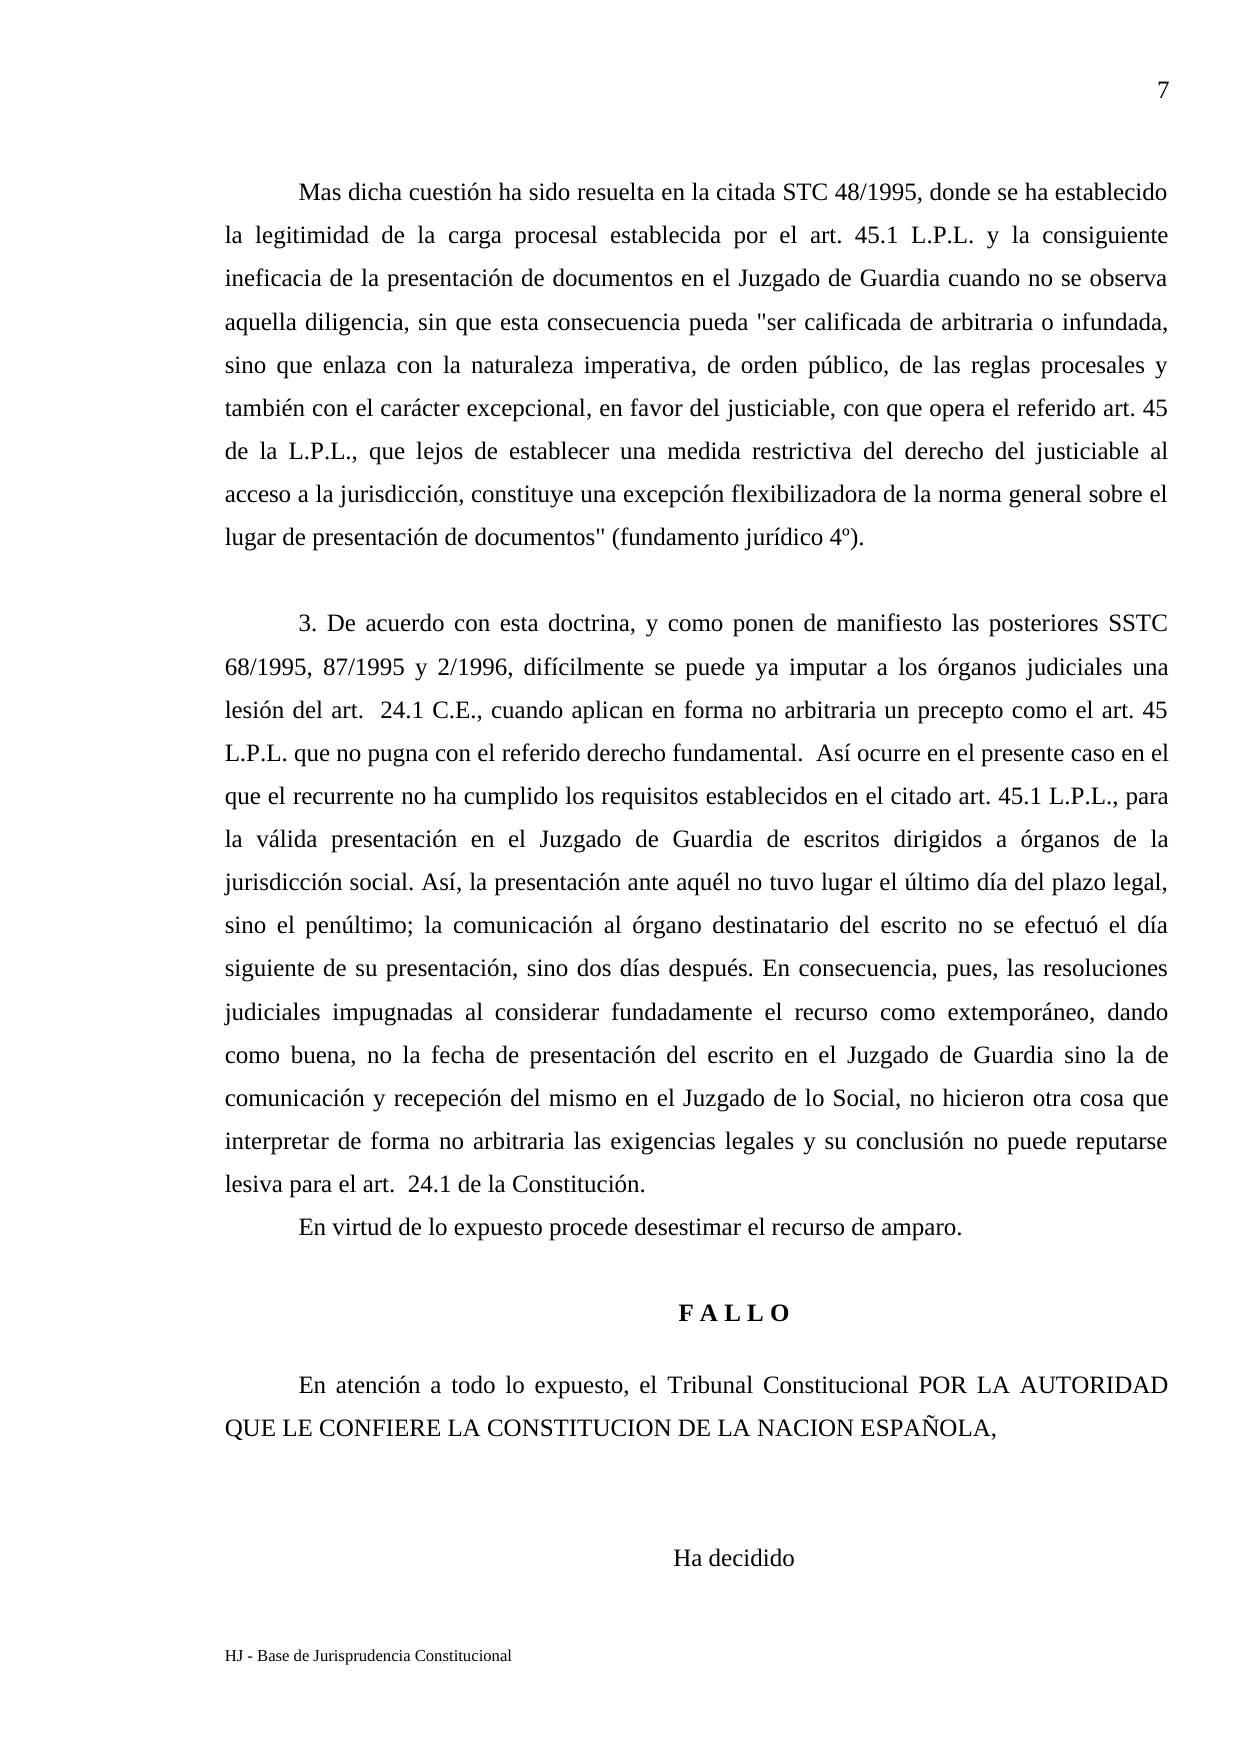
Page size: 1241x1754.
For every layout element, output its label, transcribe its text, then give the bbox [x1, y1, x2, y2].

text 3. De acuerdo con esta doctrina, y como ponen de manifiesto las posteriores SSTC 68/1995, 87/1995 y 2/1996, difícilmente se puede ya imputar a los órganos judiciales una lesión del art. 24.1 C.E., cuando aplican en forma no arbitraria un precepto como el art. 45 L.P.L. que no pugna con el referido derecho fundamental. Así ocurre en el presente caso en el que el recurrente no ha cumplido los requisitos establecidos en el citado art. 45.1 L.P.L., para la válida presentación en el Juzgado de Guardia de escritos dirigidos a órganos de la jurisdicción social. Así, la presentación ante aquél no tuvo lugar el último día del plazo legal, sino el penúltimo; la comunicación al órgano destinatario del escrito no se efectuó el día siguiente de su presentación, sino dos días después. En consecuencia, pues, las resoluciones judiciales impugnadas al considerar fundadamente el recurso como extemporáneo, dando como buena, no la fecha de presentación del escrito en el Juzgado de Guardia sino la de comunicación y recepeción del mismo en el Juzgado de lo Social, no hicieron otra cosa que interpretar de forma no arbitraria las exigencias legales y su conclusión no puede reputarse lesiva para el art. 24.1 de la Constitución. [224, 608, 1169, 1198]
text Ha decidido [224, 1543, 1169, 1572]
text Mas dicha cuestión ha sido resuelta en la citada STC 48/1995, donde se ha establecido la legitimidad de la carga procesal establecida por el art. 45.1 L.P.L. y la consiguiente ineficacia de la presentación de documentos en el Juzgado de Guardia cuando no se observa aquella diligencia, sin que esta consecuencia pueda "ser calificada de arbitraria o infundada, sino que enlaza con la naturaleza imperativa, de orden público, de las reglas procesales y también con el carácter excepcional, en favor del justiciable, con que opera el referido art. 45 de la L.P.L., que lejos de establecer una medida restrictiva del derecho del justiciable al acceso a la jurisdicción, constituye una excepción flexibilizadora de la norma general sobre el lugar de presentación de documentos" (fundamento jurídico 4º). [224, 177, 1169, 551]
subtitle F A L L O [224, 1298, 1169, 1327]
text En atención a todo lo expuesto, el Tribunal Constitucional POR LA AUTORIDAD QUE LE CONFIERE LA CONSTITUCION DE LA NACION ESPAÑOLA, [224, 1370, 1169, 1442]
text En virtud de lo expuesto procede desestimar el recurso de amparo. [224, 1212, 1169, 1241]
